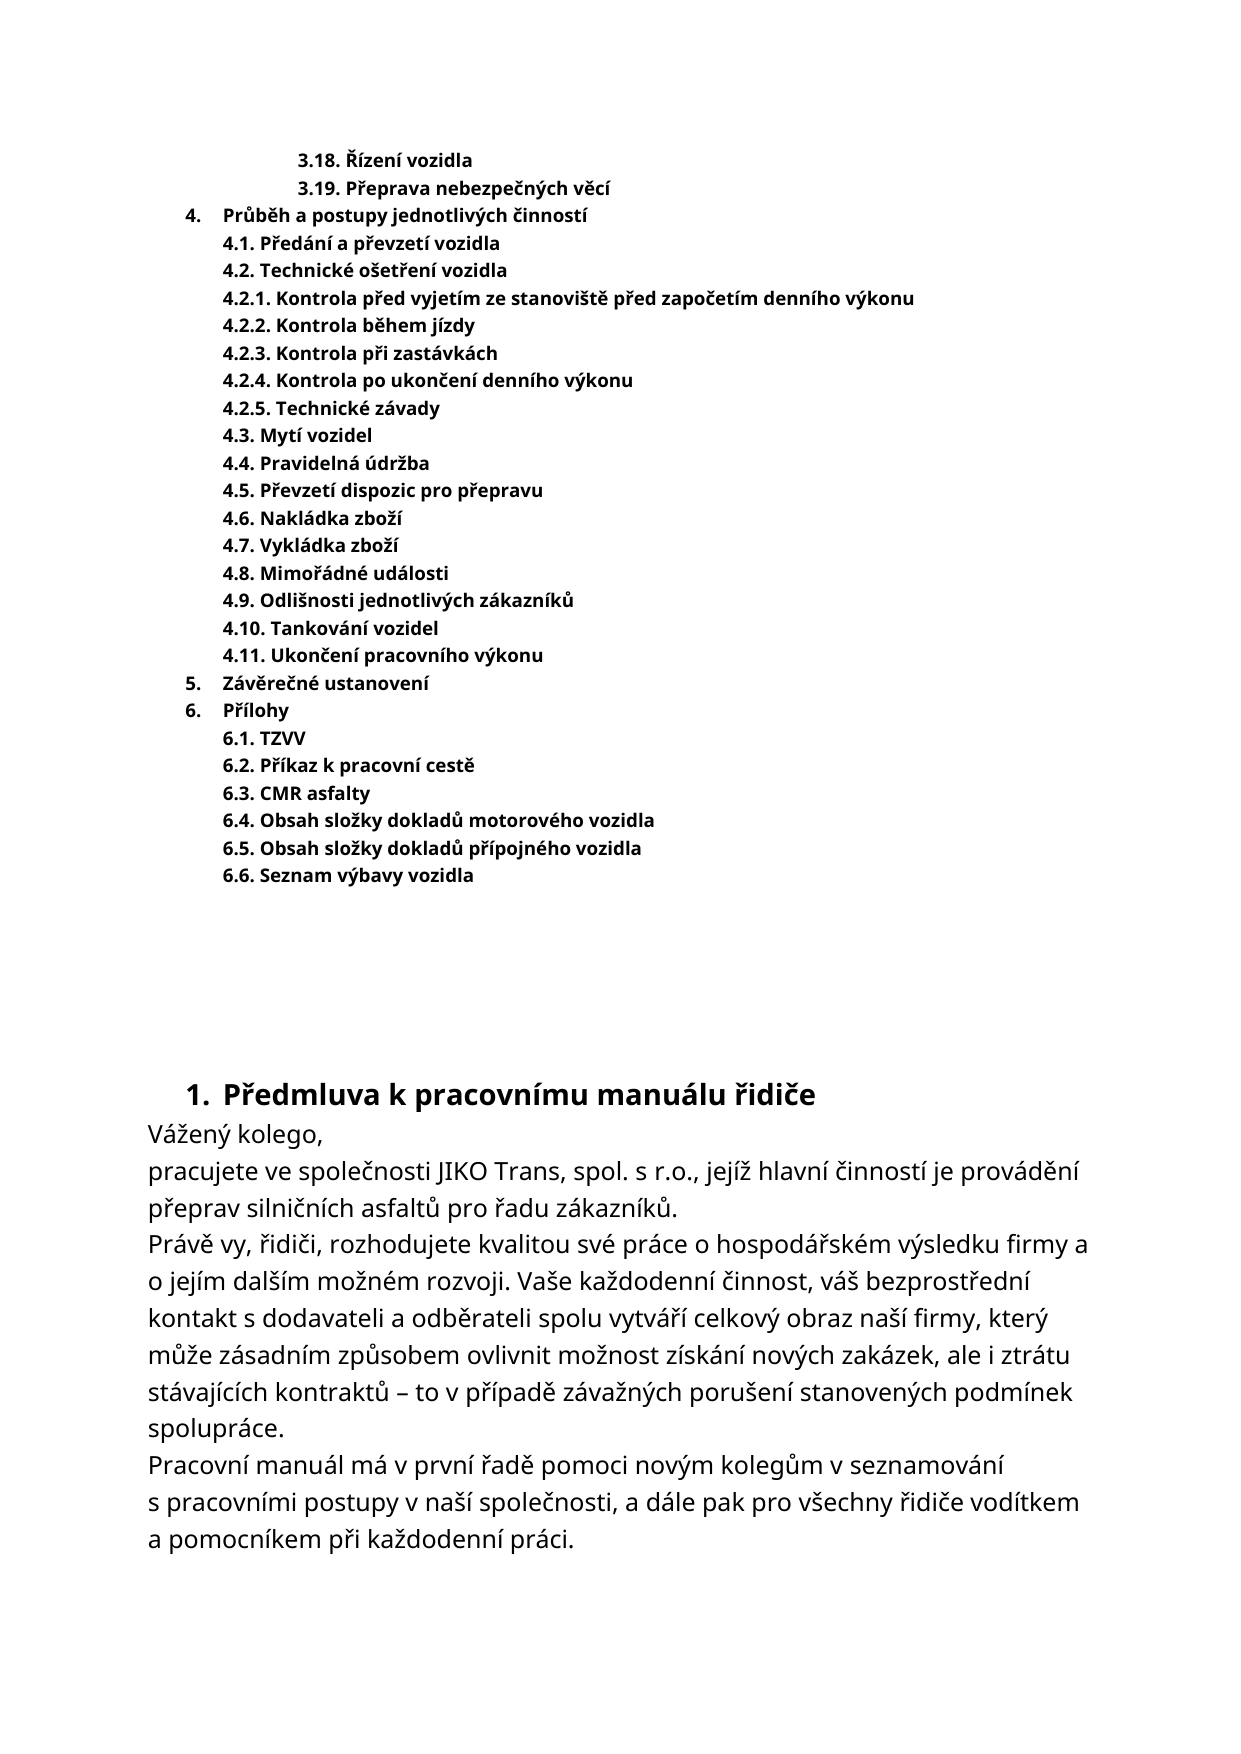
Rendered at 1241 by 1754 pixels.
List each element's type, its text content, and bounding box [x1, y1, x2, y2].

list 4.11. Ukončení pracovního výkonu [223, 643, 1093, 668]
list 3.18. Řízení vozidla [298, 148, 1093, 173]
list 4.2.2. Kontrola během jízdy [223, 313, 1093, 338]
list 4.4. Pravidelná údržba [223, 450, 1093, 476]
list Přílohy [185, 698, 1093, 723]
list 6.5. Obsah složky dokladů přípojného vozidla [223, 835, 1093, 861]
list 4.2.5. Technické závady [223, 395, 1093, 421]
list 4.2.3. Kontrola při zastávkách [223, 340, 1093, 366]
list Závěrečné ustanovení [185, 670, 1093, 696]
list 6.3. CMR asfalty [223, 780, 1093, 806]
text pracujete ve společnosti JIKO Trans, spol. s r.o., jejíž hlavní činností je provádění přeprav silničních asfaltů pro řadu zákazníků. [148, 1153, 1093, 1224]
list 6.4. Obsah složky dokladů motorového vozidla [223, 808, 1093, 833]
list Průběh a postupy jednotlivých činností [185, 203, 1093, 228]
list 6.2. Příkaz k pracovní cestě [223, 753, 1093, 778]
list 4.3. Mytí vozidel [223, 423, 1093, 448]
list 4.9. Odlišnosti jednotlivých zákazníků [223, 588, 1093, 613]
list 6.6. Seznam výbavy vozidla [223, 863, 1093, 888]
list 4.2.4. Kontrola po ukončení denního výkonu [223, 368, 1093, 393]
list 6.1. TZVV [223, 725, 1093, 751]
list 3.19. Přeprava nebezpečných věcí [298, 175, 1093, 201]
list 4.1. Předání a převzetí vozidla [223, 230, 1093, 256]
list 4.5. Převzetí dispozic pro přepravu [223, 478, 1093, 503]
list 4.2. Technické ošetření vozidla [223, 258, 1093, 283]
text Vážený kolego, [148, 1117, 1093, 1151]
text Právě vy, řidiči, rozhodujete kvalitou své práce o hospodářském výsledku firmy a o jejím dalším možném rozvoji. Vaše každodenní činnost, váš bezprostřední kontakt s dodavateli a odběrateli spolu vytváří celkový obraz naší firmy, který může zásadním způsobem ovlivnit možnost získání nových zakázek, ale i ztrátu stávajících kontraktů – to v případě závažných porušení stanovených podmínek spolupráce. [148, 1227, 1093, 1445]
list Předmluva k pracovnímu manuálu řidiče [185, 1074, 1093, 1114]
list 4.7. Vykládka zboží [223, 533, 1093, 558]
list 4.8. Mimořádné události [223, 560, 1093, 586]
text Pracovní manuál má v první řadě pomoci novým kolegům v seznamování s pracovními postupy v naší společnosti, a dále pak pro všechny řidiče vodítkem a pomocníkem při každodenní práci. [148, 1448, 1093, 1555]
list 4.2.1. Kontrola před vyjetím ze stanoviště před započetím denního výkonu [223, 285, 1093, 311]
list 4.6. Nakládka zboží [223, 505, 1093, 531]
list 4.10. Tankování vozidel [223, 615, 1093, 641]
